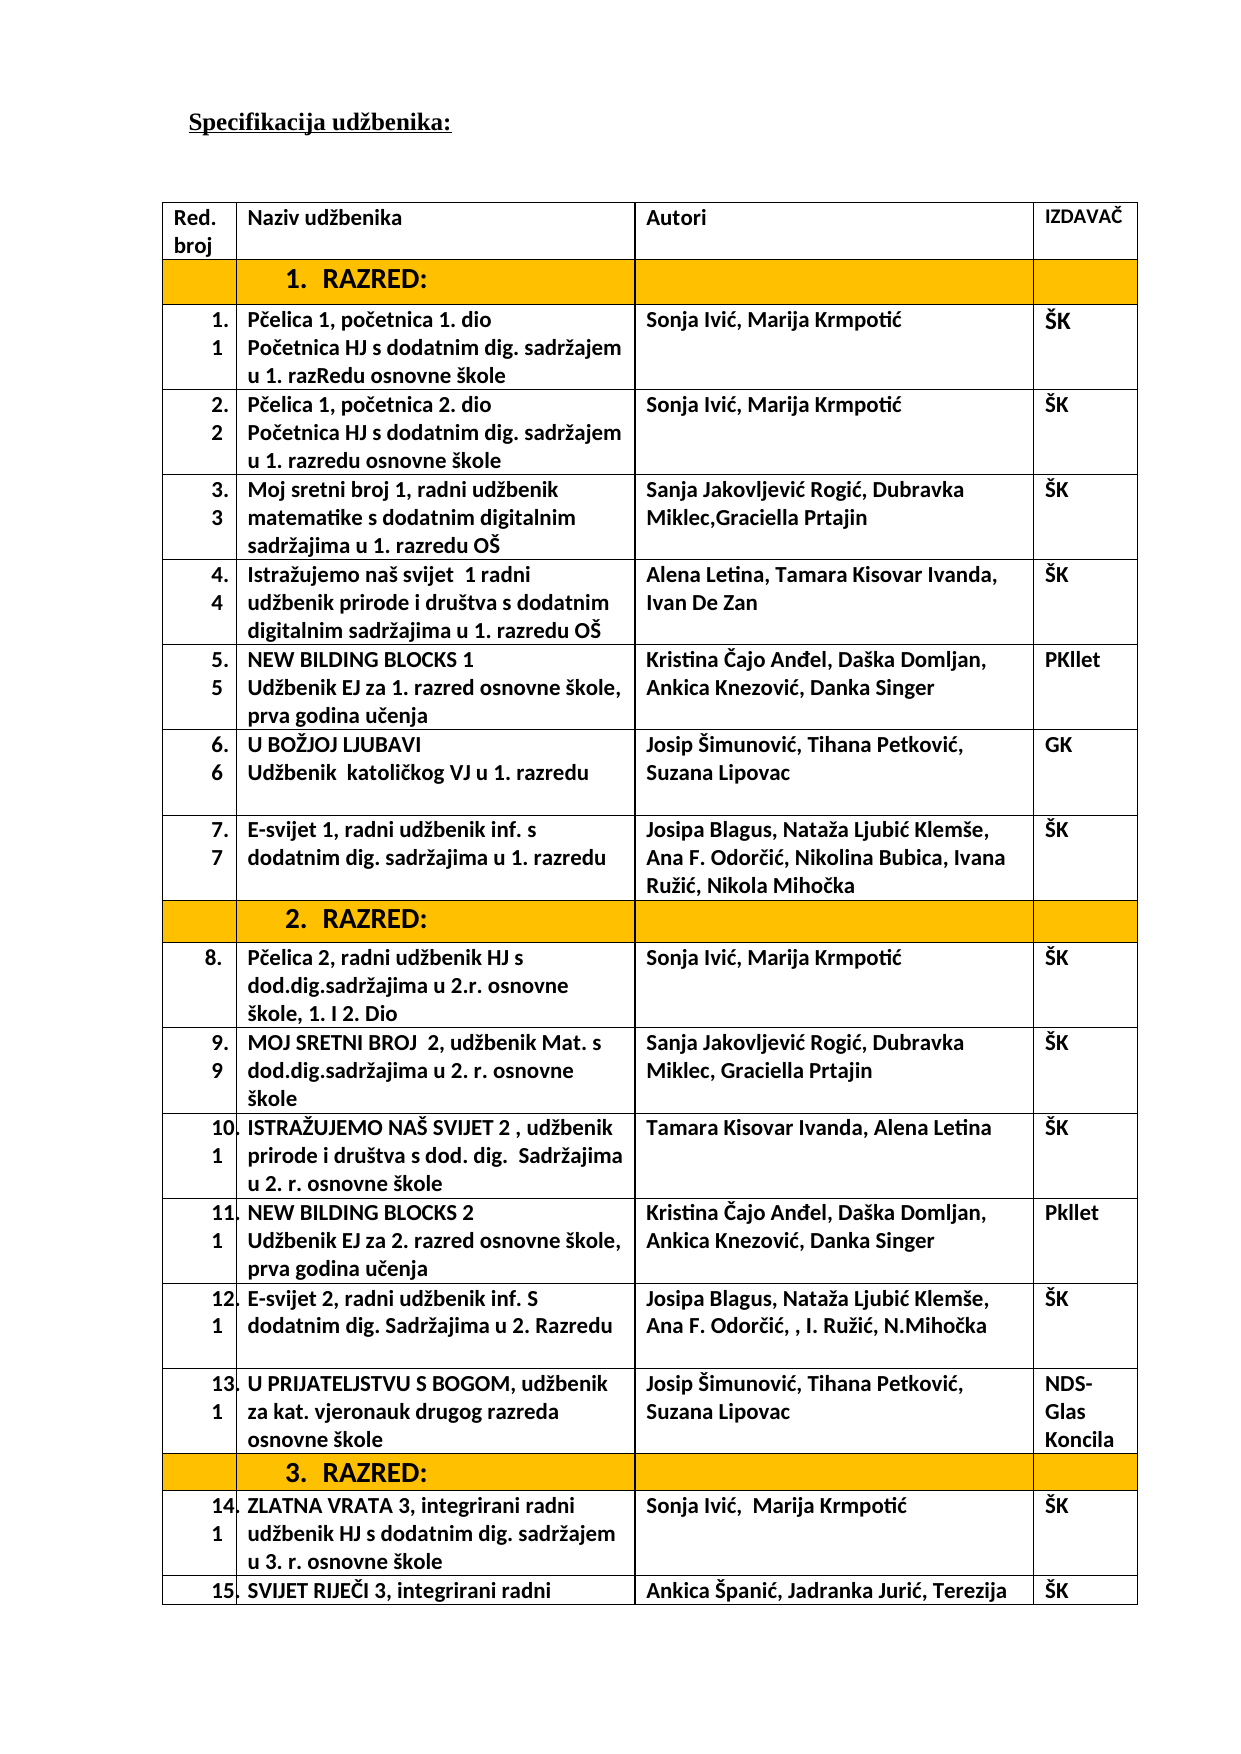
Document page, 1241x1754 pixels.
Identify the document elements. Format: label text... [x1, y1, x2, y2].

table_cell 4. [163, 560, 236, 644]
table_cell 8. [163, 943, 236, 1027]
table_cell Josip Šimunović, Tihana Petković, Suzana Lipovac [636, 730, 1033, 814]
table_cell [163, 901, 236, 942]
table_cell ŠK [1034, 816, 1137, 899]
table_cell ŠK [1034, 560, 1137, 644]
table_cell ŠK [1034, 1576, 1137, 1604]
table_cell ŠK [1034, 1114, 1137, 1197]
table_cell Sanja Jakovljević Rogić, Dubravka Miklec,Graciella Prtajin [636, 475, 1033, 559]
table_cell [636, 901, 1033, 942]
table_cell E-svijet 1, radni udžbenik inf. s dodatnim dig. sadržajima u 1. razredu [237, 816, 634, 899]
table_cell Kristina Čajo Anđel, Daška Domljan, Ankica Knezović, Danka Singer [636, 645, 1033, 729]
table_cell Istražujemo naš svijet 1 radni udžbenik prirode i društva s dodatnim digitalnim sadržajima u 1. razredu OŠ [237, 560, 634, 644]
table_cell 12. [163, 1284, 236, 1368]
table_cell 3. [163, 475, 236, 559]
table_cell [1034, 260, 1137, 304]
table_cell 6. [163, 730, 236, 814]
table_cell 7. [163, 816, 236, 899]
table_cell Sonja Ivić, Marija Krmpotić [636, 390, 1033, 474]
table_cell Pčelica 2, radni udžbenik HJ s dod.dig.sadržajima u 2.r. osnovne škole, 1. I 2. Dio [237, 943, 634, 1027]
table_header Autori [636, 203, 1033, 259]
table_cell ŠK [1034, 1491, 1137, 1575]
table_cell Josipa Blagus, Nataža Ljubić Klemše, Ana F. Odorčić, Nikolina Bubica, Ivana Ružić, Nikola Mihočka [636, 816, 1033, 899]
table_cell PKllet [1034, 645, 1137, 729]
table_cell ŠK [1034, 475, 1137, 559]
table_cell ZLATNA VRATA 3, integrirani radni udžbenik HJ s dodatnim dig. sadržajem u 3. r. osnovne škole [237, 1491, 634, 1575]
table_header IZDAVAČ [1034, 203, 1137, 259]
table_cell [163, 1576, 236, 1604]
table_cell 14. [163, 1491, 236, 1575]
table_cell E-svijet 2, radni udžbenik inf. S dodatnim dig. Sadržajima u 2. Razredu [237, 1284, 634, 1368]
table_cell Alena Letina, Tamara Kisovar Ivanda, Ivan De Zan [636, 560, 1033, 644]
text Specifikacija udžbenika: [148, 107, 1093, 136]
table_cell Pkllet [1034, 1199, 1137, 1283]
table_cell ŠK [1034, 1028, 1137, 1112]
table_cell Pčelica 1, početnica 1. dio Početnica HJ s dodatnim dig. sadržajem u 1. razRedu osnovne škole [237, 305, 634, 389]
table_cell ŠK [1034, 390, 1137, 474]
table_cell Josipa Blagus, Nataža Ljubić Klemše, Ana F. Odorčić, , I. Ružić, N.Mihočka [636, 1284, 1033, 1368]
table_cell [636, 1454, 1033, 1490]
table_cell ŠK [1034, 1284, 1137, 1368]
table_cell Sonja Ivić, Marija Krmpotić [636, 943, 1033, 1027]
table_cell Sanja Jakovljević Rogić, Dubravka Miklec, Graciella Prtajin [636, 1028, 1033, 1112]
table_cell 13. [163, 1369, 236, 1453]
table_cell U PRIJATELJSTVU S BOGOM, udžbenik za kat. vjeronauk drugog razreda osnovne škole [237, 1369, 634, 1453]
table_cell 1. [163, 305, 236, 389]
table_cell Moj sretni broj 1, radni udžbenik matematike s dodatnim digitalnim sadržajima u 1. razredu OŠ [237, 475, 634, 559]
table_cell NEW BILDING BLOCKS 2 Udžbenik EJ za 2. razred osnovne škole, prva godina učenja [237, 1199, 634, 1283]
table_cell 9. [163, 1028, 236, 1112]
table_header Naziv udžbenika [237, 203, 634, 259]
table_cell [163, 1454, 236, 1490]
table_cell ŠK [1034, 943, 1137, 1027]
table_cell [163, 260, 236, 304]
table_cell 2. [163, 390, 236, 474]
table_cell Josip Šimunović, Tihana Petković, Suzana Lipovac [636, 1369, 1033, 1453]
table_cell ŠK [1034, 305, 1137, 389]
table_cell NEW BILDING BLOCKS 1 Udžbenik EJ za 1. razred osnovne škole, prva godina učenja [237, 645, 634, 729]
table_cell 10. [163, 1114, 236, 1197]
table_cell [237, 1576, 634, 1604]
table_cell [1034, 901, 1137, 942]
table_cell Pčelica 1, početnica 2. dio Početnica HJ s dodatnim dig. sadržajem u 1. razredu osnovne škole [237, 390, 634, 474]
table_cell RAZRED: [237, 901, 634, 942]
table_cell Tamara Kisovar Ivanda, Alena Letina [636, 1114, 1033, 1197]
table_cell 5. [163, 645, 236, 729]
table_cell [636, 260, 1033, 304]
table_cell ISTRAŽUJEMO NAŠ SVIJET 2 , udžbenik prirode i društva s dod. dig. Sadržajima u 2. r. osnovne škole [237, 1114, 634, 1197]
table_cell RAZRED: [237, 260, 634, 304]
table_cell Kristina Čajo Anđel, Daška Domljan, Ankica Knezović, Danka Singer [636, 1199, 1033, 1283]
table_cell MOJ SRETNI BROJ 2, udžbenik Mat. s dod.dig.sadržajima u 2. r. osnovne škole [237, 1028, 634, 1112]
table_cell Sonja Ivić, Marija Krmpotić [636, 1491, 1033, 1575]
table_cell U BOŽJOJ LJUBAVI Udžbenik katoličkog VJ u 1. razredu [237, 730, 634, 814]
table_cell [1034, 1454, 1137, 1490]
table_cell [636, 1576, 1033, 1604]
table_cell GK [1034, 730, 1137, 814]
table_cell RAZRED: [237, 1454, 634, 1490]
table_header Red.broj [163, 203, 236, 259]
table_cell Sonja Ivić, Marija Krmpotić [636, 305, 1033, 389]
table_cell 11. [163, 1199, 236, 1283]
table_cell NDS- Glas Koncila [1034, 1369, 1137, 1453]
